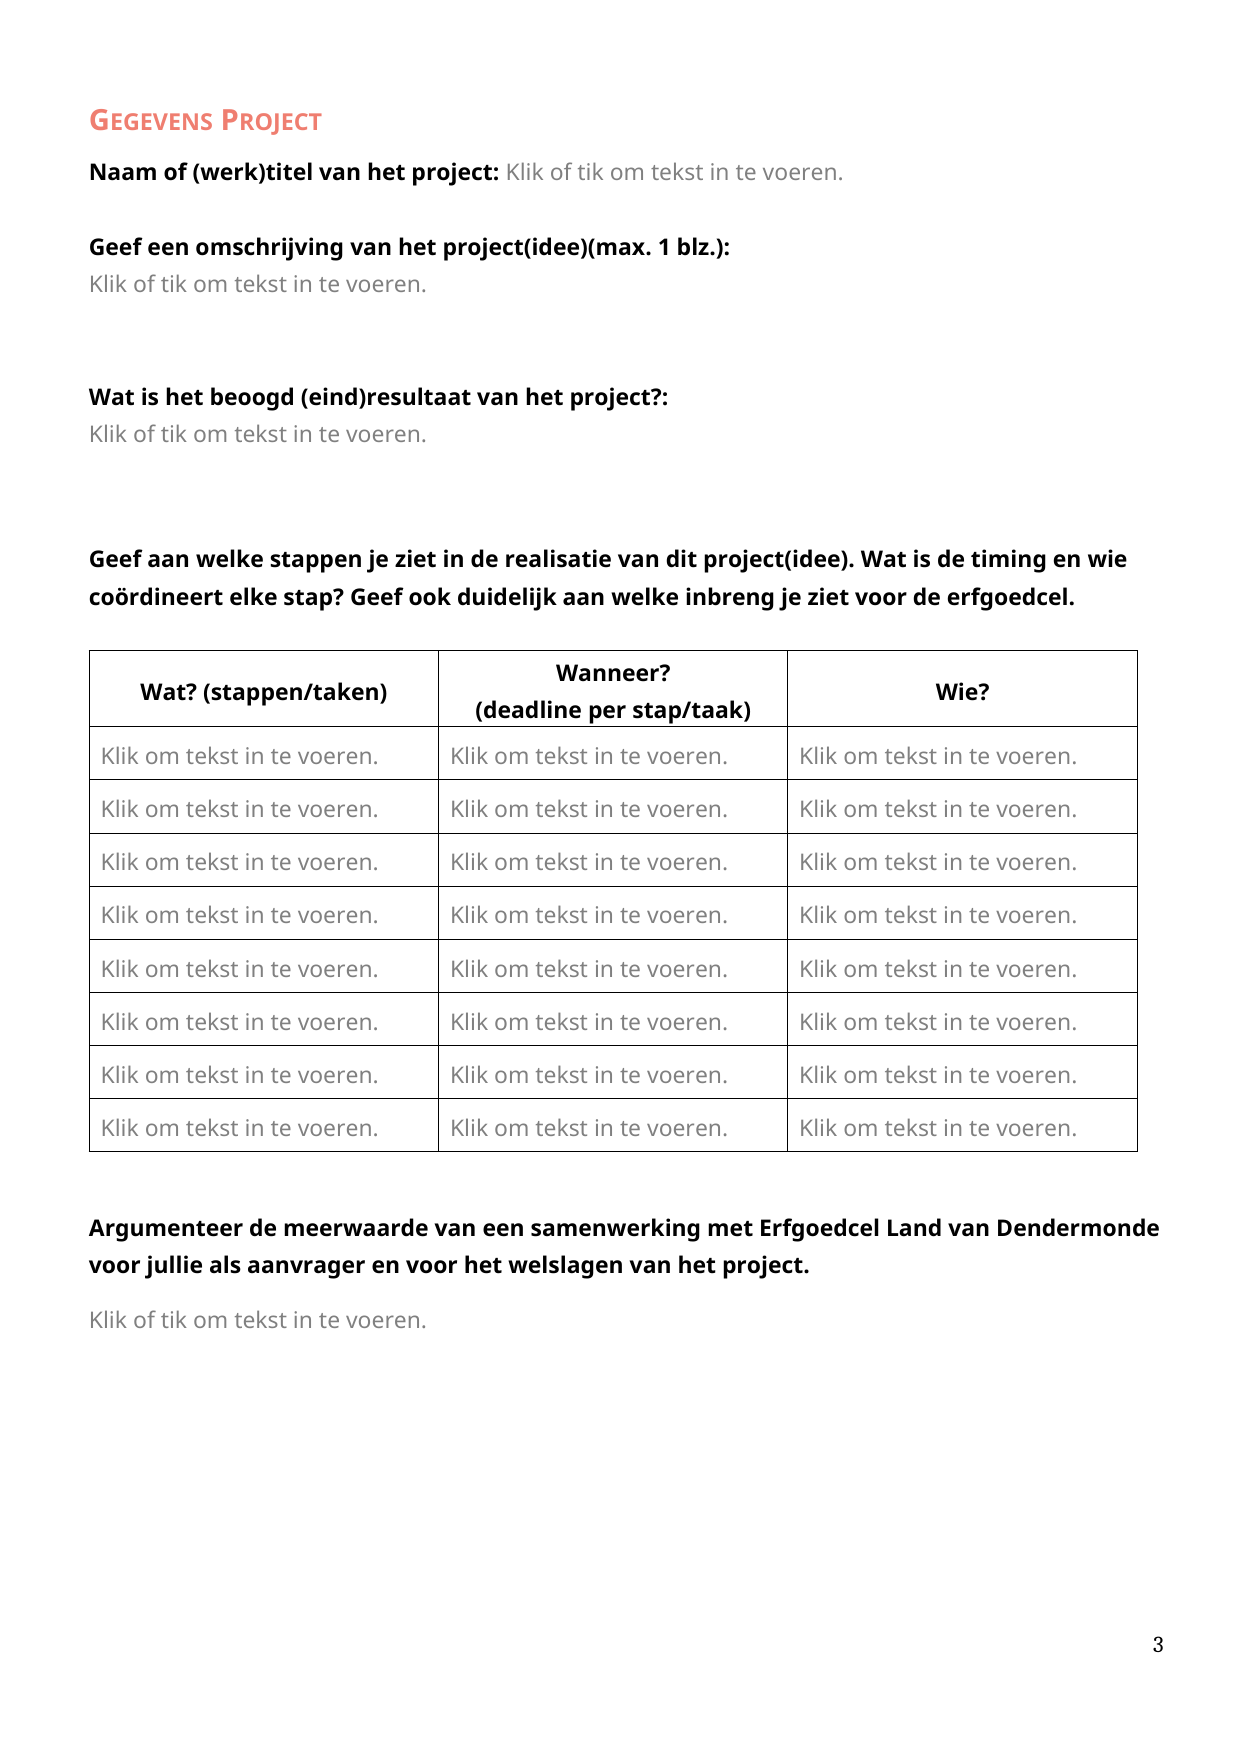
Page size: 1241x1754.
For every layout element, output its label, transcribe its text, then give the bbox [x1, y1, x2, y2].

table_cell [90, 993, 438, 1045]
text Geef een omschrijving van het project(idee)(max. 1 blz.): [89, 225, 1163, 263]
text Argumenteer de meerwaarde van een samenwerking met Erfgoedcel Land van Dendermonde voor jullie als aanvrager en voor het welslagen van het project. [89, 1206, 1163, 1281]
table_cell [439, 1046, 787, 1098]
table_cell [90, 1046, 438, 1098]
table_header Wanneer? (deadline per stap/taak) [439, 651, 787, 726]
text Wat is het beoogd (eind)resultaat van het project?: [89, 375, 1163, 413]
table_cell [90, 887, 438, 939]
text Geef aan welke stappen je ziet in de realisatie van dit project(idee). Wat is de timing en wie coördineert elke stap? Geef ook duidelijk aan welke inbreng je ziet voor de erfgoedcel. [89, 538, 1163, 613]
table_cell [439, 834, 787, 886]
table_cell [439, 727, 787, 779]
table_header Wie? [788, 651, 1137, 726]
text Naam of (werk)titel van het project: [89, 150, 1163, 188]
table_cell [439, 993, 787, 1045]
table_cell [439, 887, 787, 939]
table_cell [788, 780, 1137, 832]
table_cell [90, 780, 438, 832]
table_cell [788, 1099, 1137, 1151]
table_cell [90, 1099, 438, 1151]
table_cell [90, 940, 438, 992]
table_cell [439, 780, 787, 832]
table_cell [439, 940, 787, 992]
table_cell [788, 727, 1137, 779]
table_header Wat? (stappen/taken) [90, 651, 438, 726]
table_cell [90, 727, 438, 779]
table_cell [90, 834, 438, 886]
table_cell [788, 834, 1137, 886]
table_cell [788, 1046, 1137, 1098]
table_cell [788, 887, 1137, 939]
table_cell [788, 993, 1137, 1045]
text Gegevens Project [89, 100, 1163, 138]
table_cell [439, 1099, 787, 1151]
table_cell [788, 940, 1137, 992]
